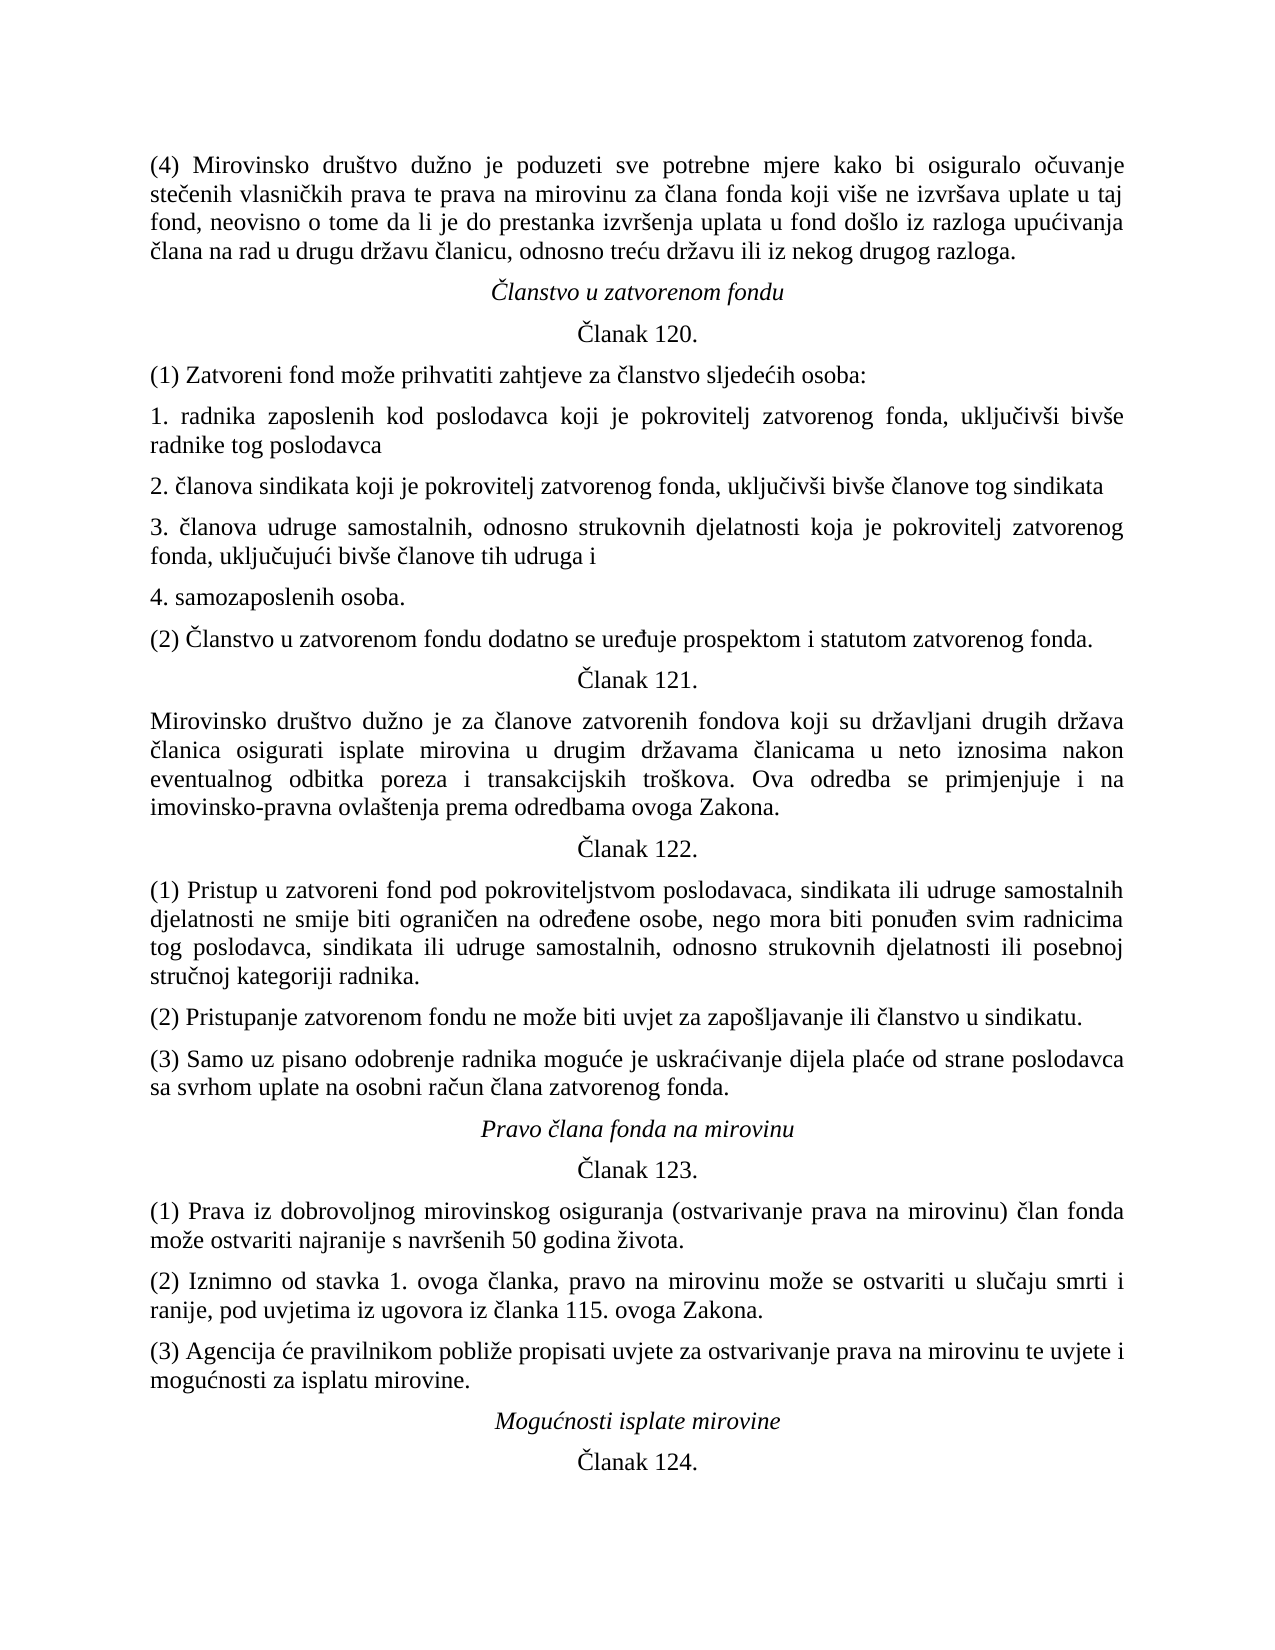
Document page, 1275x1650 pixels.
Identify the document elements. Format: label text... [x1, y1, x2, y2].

text Mogućnosti isplate mirovine [150, 1406, 1125, 1435]
text Članak 121. [150, 665, 1125, 694]
text (1) Prava iz dobrovoljnog mirovinskog osiguranja (ostvarivanje prava na mirovinu) član fonda može ostvariti najranije s navršenih 50 godina života. [150, 1196, 1125, 1254]
text Članstvo u zatvorenom fondu [150, 277, 1125, 306]
text 1. radnika zaposlenih kod poslodavca koji je pokrovitelj zatvorenog fonda, uključivši bivše radnike tog poslodavca [150, 401, 1125, 459]
text 4. samozaposlenih osoba. [150, 582, 1125, 611]
text Članak 123. [150, 1155, 1125, 1184]
text (1) Zatvoreni fond može prihvatiti zahtjeve za članstvo sljedećih osoba: [150, 360, 1125, 389]
text Mirovinsko društvo dužno je za članove zatvorenih fondova koji su državljani drugih država članica osigurati isplate mirovina u drugim državama članicama u neto iznosima nakon eventualnog odbitka poreza i transakcijskih troškova. Ova odredba se primjenjuje i na imovinsko-pravna ovlaštenja prema odredbama ovoga Zakona. [150, 706, 1125, 821]
text (3) Samo uz pisano odobrenje radnika moguće je uskraćivanje dijela plaće od strane poslodavca sa svrhom uplate na osobni račun člana zatvorenog fonda. [150, 1044, 1125, 1101]
text (2) Pristupanje zatvorenom fondu ne može biti uvjet za zapošljavanje ili članstvo u sindikatu. [150, 1002, 1125, 1031]
text (2) Članstvo u zatvorenom fondu dodatno se uređuje prospektom i statutom zatvorenog fonda. [150, 624, 1125, 652]
text 2. članova sindikata koji je pokrovitelj zatvorenog fonda, uključivši bivše članove tog sindikata [150, 471, 1125, 500]
text Članak 122. [150, 834, 1125, 862]
text Pravo člana fonda na mirovinu [150, 1114, 1125, 1142]
text (4) Mirovinsko društvo dužno je poduzeti sve potrebne mjere kako bi osiguralo očuvanje stečenih vlasničkih prava te prava na mirovinu za člana fonda koji više ne izvršava uplate u taj fond, neovisno o tome da li je do prestanka izvršenja uplata u fond došlo iz razloga upućivanja člana na rad u drugu državu članicu, odnosno treću državu ili iz nekog drugog razloga. [150, 150, 1125, 265]
text 3. članova udruge samostalnih, odnosno strukovnih djelatnosti koja je pokrovitelj zatvorenog fonda, uključujući bivše članove tih udruga i [150, 512, 1125, 570]
text (2) Iznimno od stavka 1. ovoga članka, pravo na mirovinu može se ostvariti u slučaju smrti i ranije, pod uvjetima iz ugovora iz članka 115. ovoga Zakona. [150, 1266, 1125, 1324]
text Članak 124. [150, 1447, 1125, 1476]
text (3) Agencija će pravilnikom pobliže propisati uvjete za ostvarivanje prava na mirovinu te uvjete i mogućnosti za isplatu mirovine. [150, 1336, 1125, 1394]
text Članak 120. [150, 319, 1125, 347]
text (1) Pristup u zatvoreni fond pod pokroviteljstvom poslodavaca, sindikata ili udruge samostalnih djelatnosti ne smije biti ograničen na određene osobe, nego mora biti ponuđen svim radnicima tog poslodavca, sindikata ili udruge samostalnih, odnosno strukovnih djelatnosti ili posebnoj stručnoj kategoriji radnika. [150, 875, 1125, 990]
